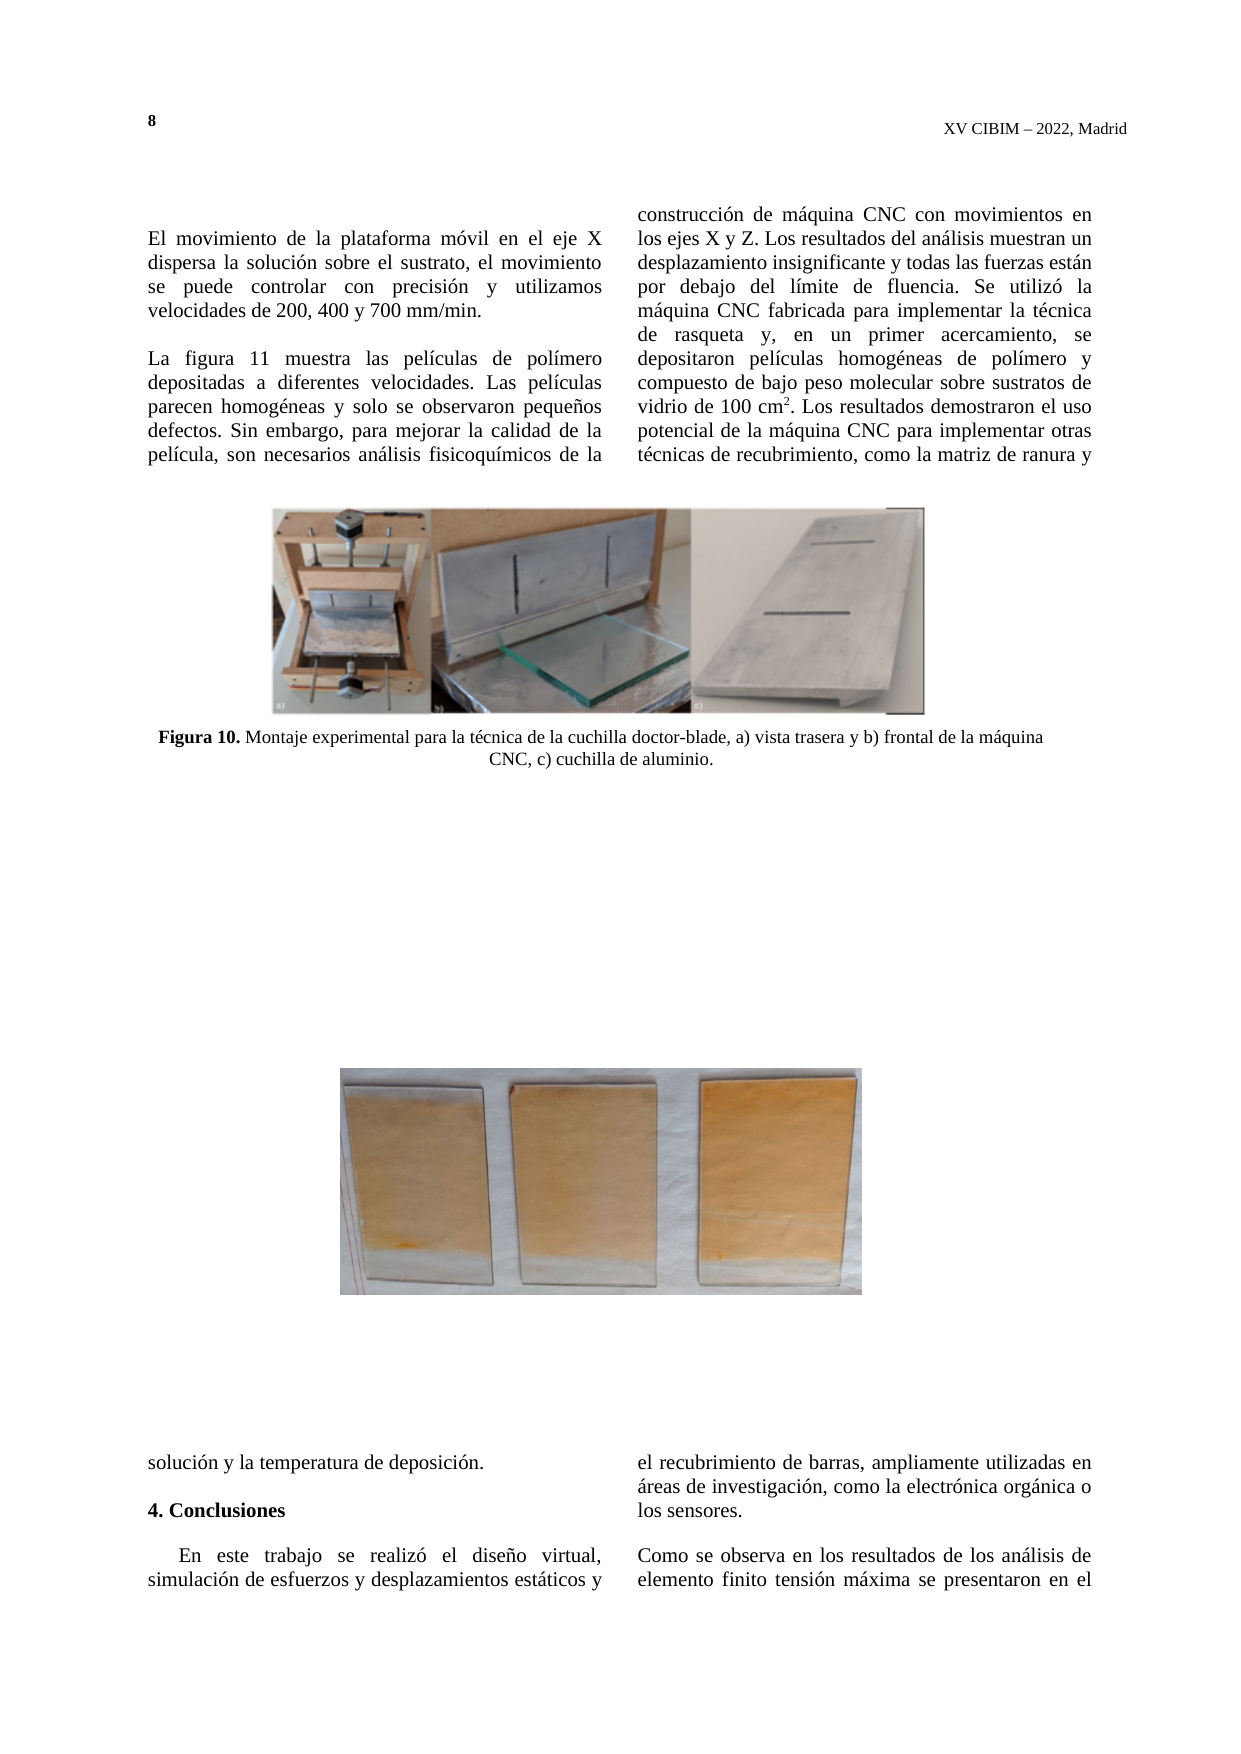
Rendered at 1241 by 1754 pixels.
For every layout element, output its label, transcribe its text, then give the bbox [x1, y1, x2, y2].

text 4. Conclusiones [148, 1498, 603, 1522]
text La figura 11 muestra las películas de polímero depositadas a diferentes velocidades. Las películas parecen homogéneas y solo se observaron pequeños defectos. Sin embargo, para mejorar la calidad de la película, son necesarios análisis fisicoquímicos de la solución y la temperatura de deposición. [148, 346, 603, 490]
text En este trabajo se realizó el diseño virtual, simulación de esfuerzos y desplazamientos estáticos y construcción de máquina CNC con movimientos en los ejes X y Z. Los resultados del análisis muestran un desplazamiento insignificante y todas las fuerzas están por debajo del límite de fluencia. Se utilizó la máquina CNC fabricada para implementar la técnica de rasqueta y, en un primer acercamiento, se depositaron películas homogéneas de polímero y compuesto de bajo peso molecular sobre sustratos de vidrio de 100 cm2. Los resultados demostraron el uso potencial de la máquina CNC para implementar otras técnicas de recubrimiento, como la matriz de ranura y el recubrimiento de barras, ampliamente utilizadas en áreas de investigación, como la electrónica orgánica o los sensores. [637, 201, 1092, 1522]
text El movimiento de la plataforma móvil en el eje X dispersa la solución sobre el sustrato, el movimiento se puede controlar con precisión y utilizamos velocidades de 200, 400 y 700 mm/min. [148, 226, 603, 322]
picture [340, 1068, 862, 1295]
picture [261, 497, 942, 726]
